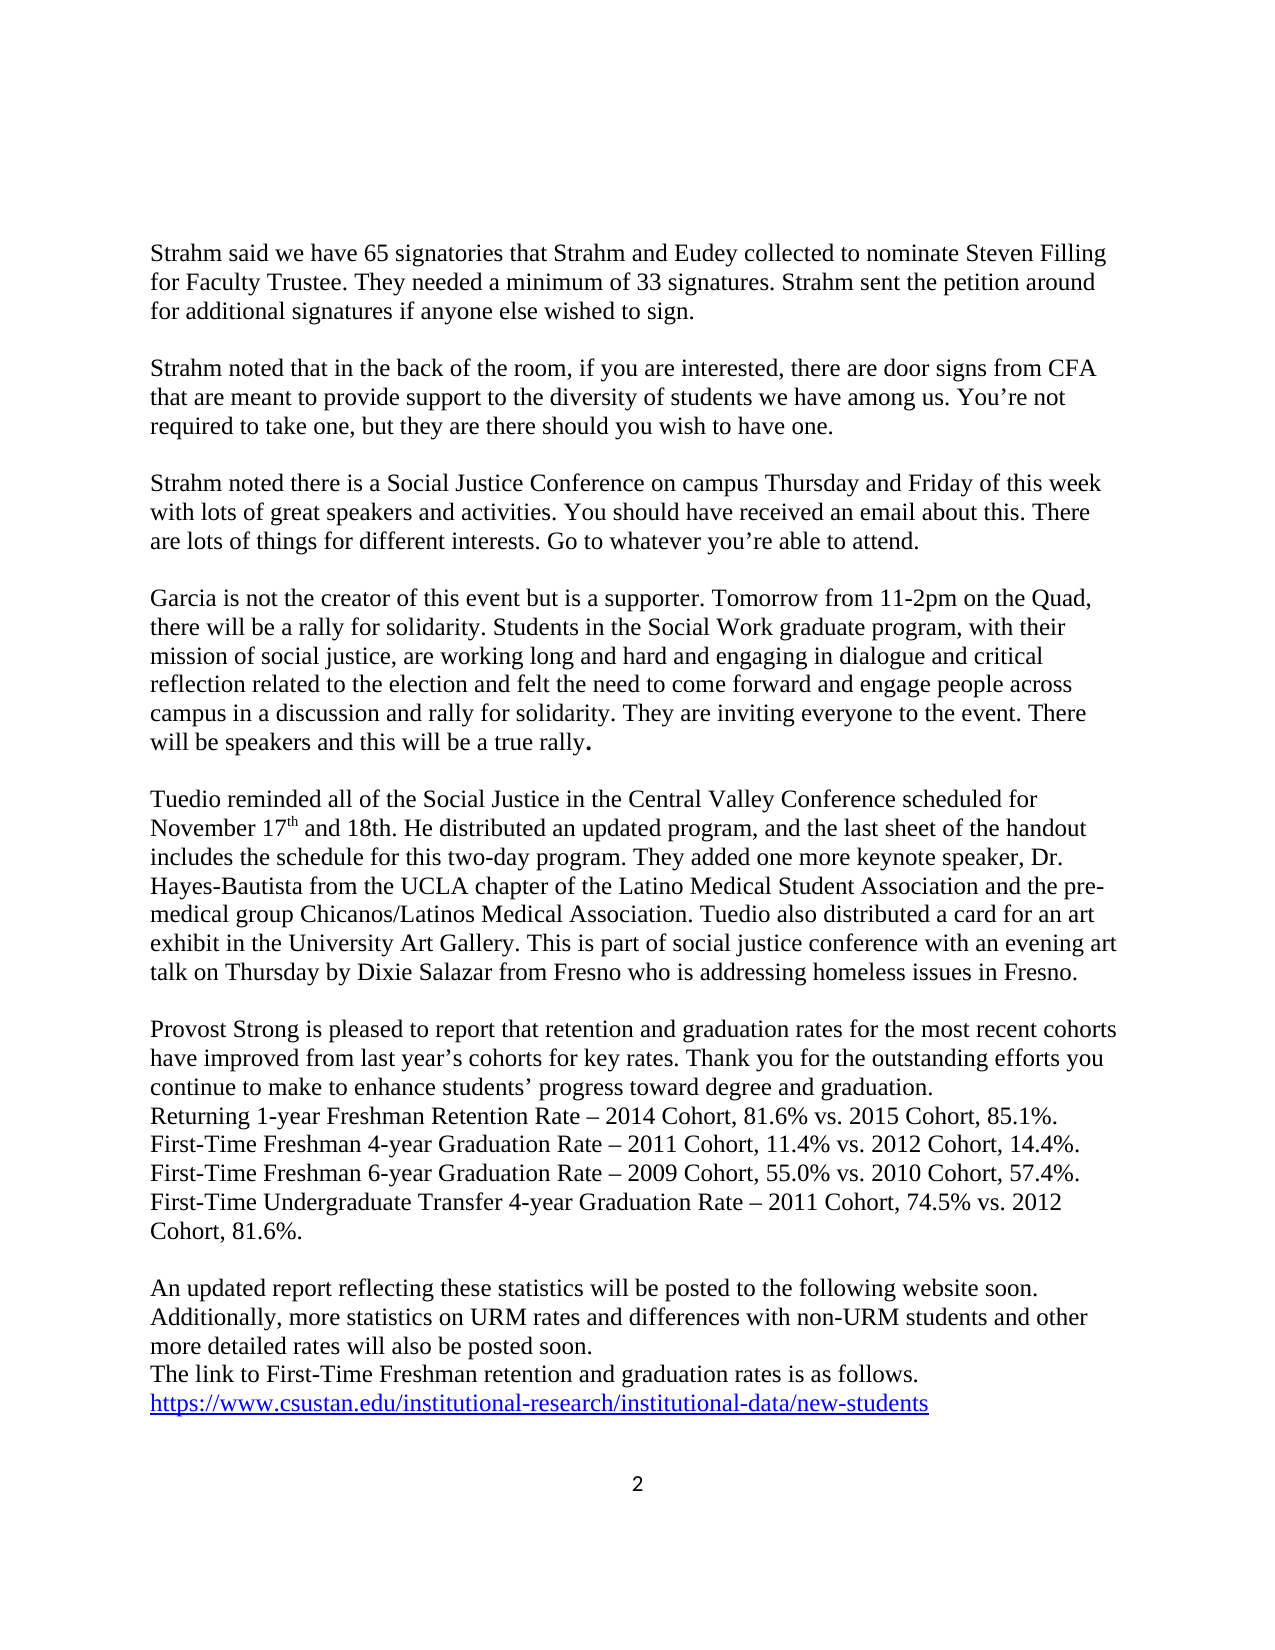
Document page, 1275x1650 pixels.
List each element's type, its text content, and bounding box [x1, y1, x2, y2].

text The link to First-Time Freshman retention and graduation rates is as follows. [150, 1359, 1125, 1388]
text Strahm noted there is a Social Justice Conference on campus Thursday and Friday of this week with lots of great speakers and activities. You should have received an email about this. There are lots of things for different interests. Go to whatever you’re able to attend. [150, 468, 1125, 554]
text Strahm said we have 65 signatories that Strahm and Eudey collected to nominate Steven Filling for Faculty Trustee. They needed a minimum of 33 signatures. Strahm sent the petition around for additional signatures if anyone else wished to sign. [150, 238, 1125, 324]
text An updated report reflecting these statistics will be posted to the following website soon. Additionally, more statistics on URM rates and differences with non-URM students and other more detailed rates will also be posted soon. [150, 1273, 1125, 1359]
text https://www.csustan.edu/institutional-research/institutional-data/new-students [150, 1388, 1125, 1417]
text First-Time Freshman 4-year Graduation Rate – 2011 Cohort, 11.4% vs. 2012 Cohort, 14.4%. [150, 1129, 1125, 1158]
text Tuedio reminded all of the Social Justice in the Central Valley Conference scheduled for November 17th and 18th. He distributed an updated program, and the last sheet of the handout includes the schedule for this two-day program. They added one more keynote speaker, Dr. Hayes-Bautista from the UCLA chapter of the Latino Medical Student Association and the pre-medical group Chicanos/Latinos Medical Association. Tuedio also distributed a card for an art exhibit in the University Art Gallery. This is part of social justice conference with an evening art talk on Thursday by Dixie Salazar from Fresno who is addressing homeless issues in Fresno. [150, 784, 1125, 986]
text Strahm noted that in the back of the room, if you are interested, there are door signs from CFA that are meant to provide support to the diversity of students we have among us. You’re not required to take one, but they are there should you wish to have one. [150, 353, 1125, 439]
text Returning 1-year Freshman Retention Rate – 2014 Cohort, 81.6% vs. 2015 Cohort, 85.1%. [150, 1101, 1125, 1129]
text Provost Strong is pleased to report that retention and graduation rates for the most recent cohorts have improved from last year’s cohorts for key rates. Thank you for the outstanding efforts you continue to make to enhance students’ progress toward degree and graduation. [150, 1014, 1125, 1101]
text Garcia is not the creator of this event but is a supporter. Tomorrow from 11-2pm on the Quad, there will be a rally for solidarity. Students in the Social Work graduate program, with their mission of social justice, are working long and hard and engaging in dialogue and critical reflection related to the election and felt the need to come forward and engage people across campus in a discussion and rally for solidarity. They are inviting everyone to the event. There will be speakers and this will be a true rally. [150, 583, 1125, 756]
text First-Time Freshman 6-year Graduation Rate – 2009 Cohort, 55.0% vs. 2010 Cohort, 57.4%. [150, 1158, 1125, 1187]
text First-Time Undergraduate Transfer 4-year Graduation Rate – 2011 Cohort, 74.5% vs. 2012 Cohort, 81.6%. [150, 1187, 1125, 1244]
